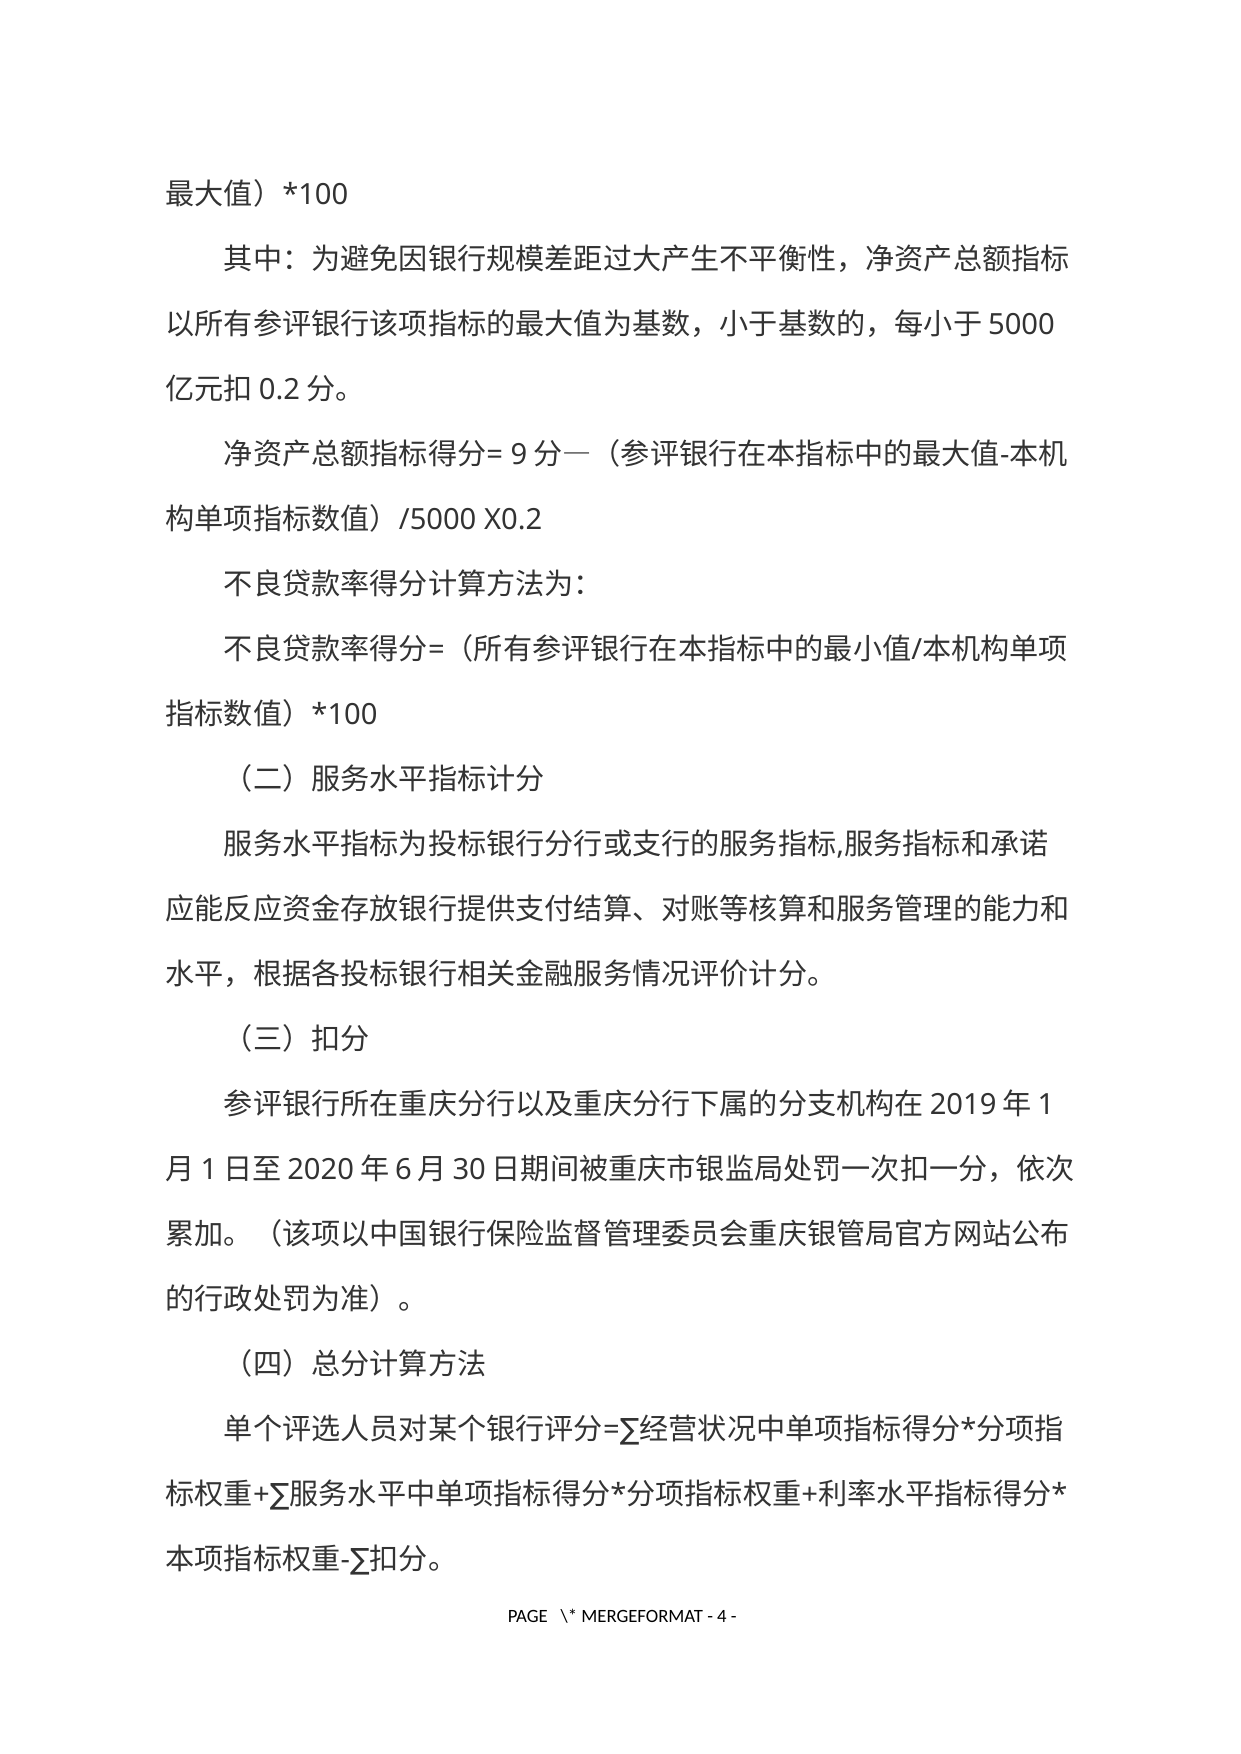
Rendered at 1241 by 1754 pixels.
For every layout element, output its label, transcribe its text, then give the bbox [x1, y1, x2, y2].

text 不良贷款率得分=（所有参评银行在本指标中的最小值/本机构单项指标数值）*100 [165, 614, 1075, 744]
text （二）服务水平指标计分 [165, 744, 1075, 809]
text 净资产总额指标得分= 9分—（参评银行在本指标中的最大值-本机构单项指标数值）/5000 X0.2 [165, 419, 1075, 549]
text 其中：为避免因银行规模差距过大产生不平衡性，净资产总额指标以所有参评银行该项指标的最大值为基数，小于基数的，每小于5000亿元扣0.2分。 [165, 224, 1075, 419]
text 单个评选人员对某个银行评分=∑经营状况中单项指标得分*分项指标权重+∑服务水平中单项指标得分*分项指标权重+利率水平指标得分*本项指标权重-∑扣分。 [165, 1394, 1075, 1589]
text 服务水平指标为投标银行分行或支行的服务指标,服务指标和承诺应能反应资金存放银行提供支付结算、对账等核算和服务管理的能力和水平，根据各投标银行相关金融服务情况评价计分。 [165, 809, 1075, 1004]
text （三）扣分 [165, 1004, 1075, 1069]
text 不良贷款率得分计算方法为： [165, 549, 1075, 614]
text （四）总分计算方法 [165, 1329, 1075, 1394]
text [165, 159, 1075, 224]
text 参评银行所在重庆分行以及重庆分行下属的分支机构在2019年1月1日至2020年6月30日期间被重庆市银监局处罚一次扣一分，依次累加。（该项以中国银行保险监督管理委员会重庆银管局官方网站公布的行政处罚为准）。 [165, 1069, 1075, 1329]
